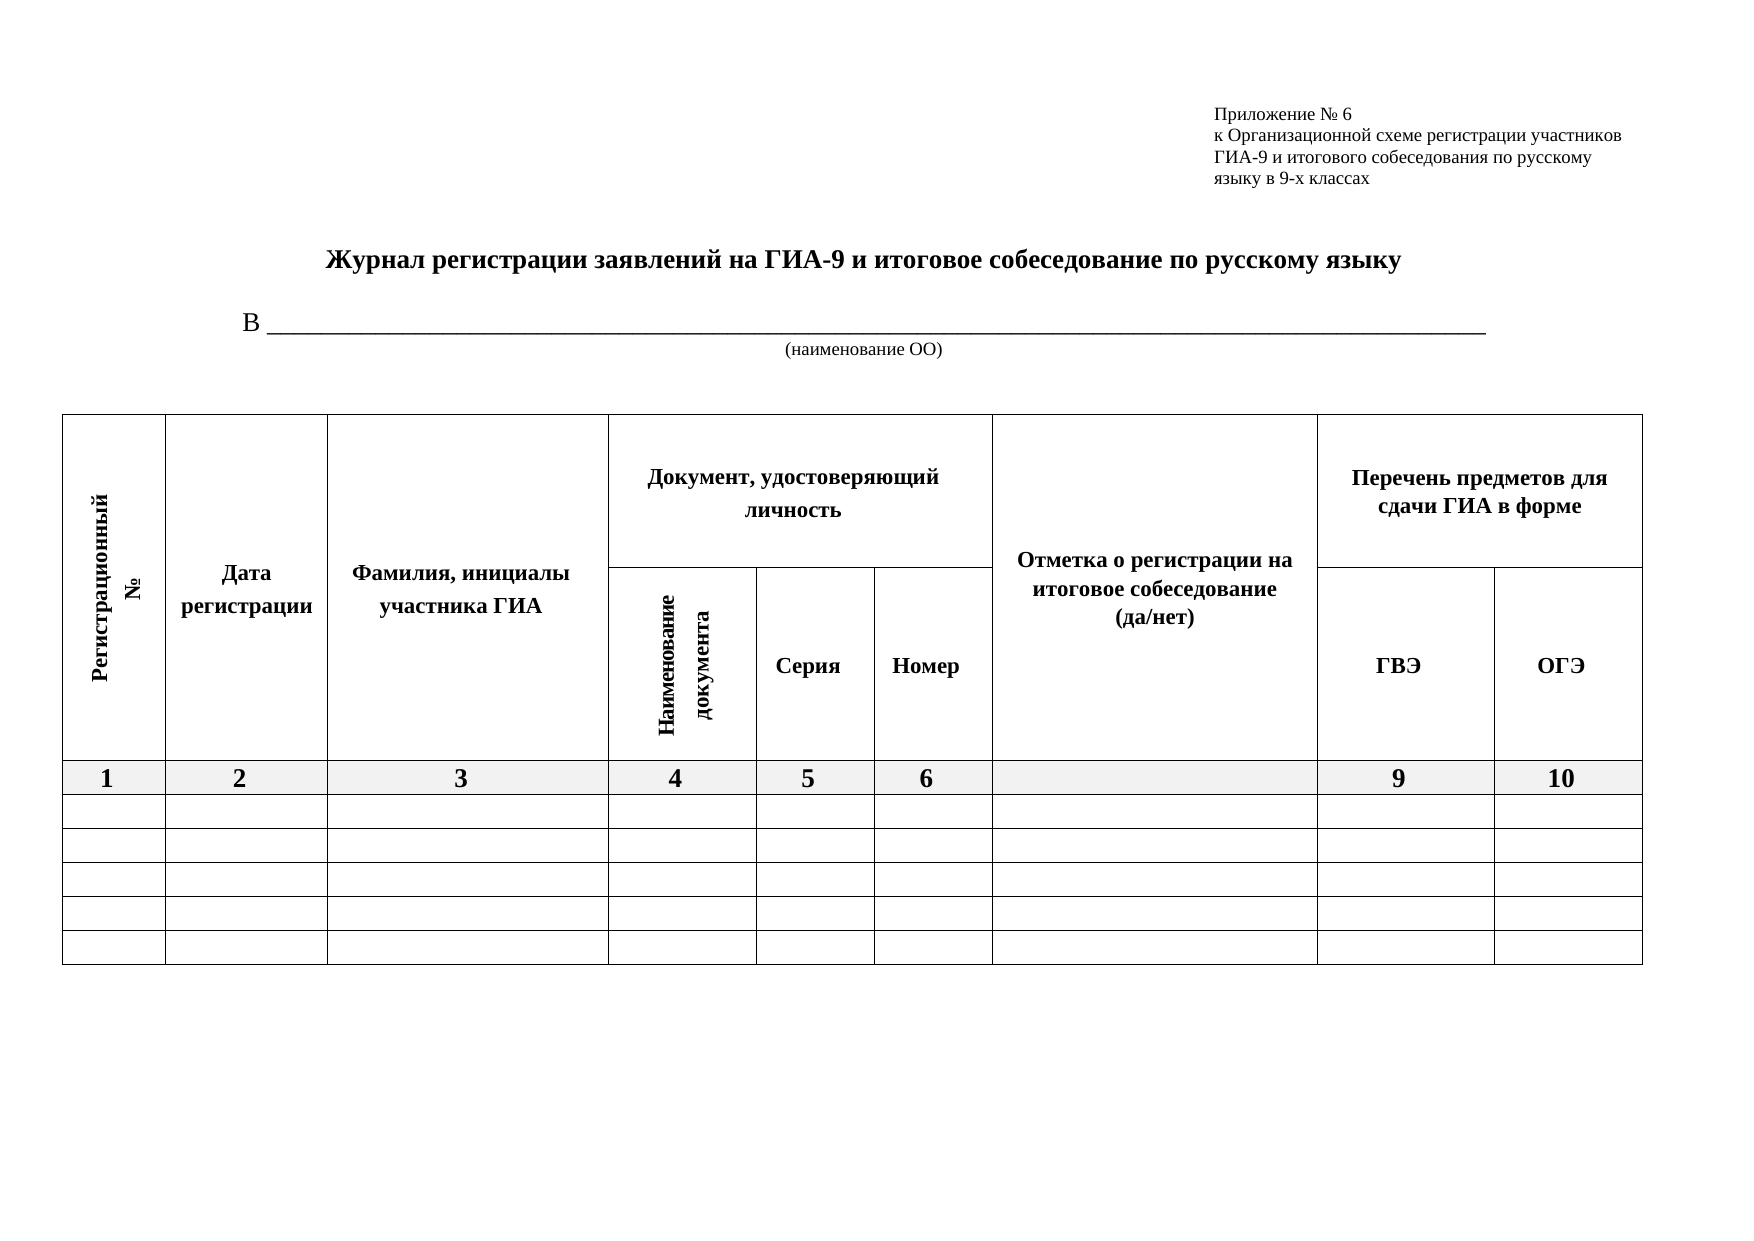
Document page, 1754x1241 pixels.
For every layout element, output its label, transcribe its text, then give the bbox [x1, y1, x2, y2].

table_cell Наименование документа [609, 568, 756, 760]
table_cell [993, 795, 1317, 828]
table_cell 3 [328, 761, 608, 794]
table_header Дата регистрации [166, 415, 327, 760]
table_cell [1495, 931, 1642, 964]
text Приложение № 6 к Организационной схеме регистрации участников ГИА-9 и итогового собеседования по русскому языку в 9-х классах [1214, 74, 1636, 189]
table_cell [757, 897, 874, 930]
table_cell [328, 931, 608, 964]
table_header Перечень предметов для сдачи ГИА в форме [1318, 415, 1642, 567]
table_cell 4 [609, 761, 756, 794]
text Журнал регистрации заявлений на ГИА-9 и итоговое собеседование по русскому языку [106, 242, 1621, 275]
table_cell [63, 829, 165, 862]
table_cell [757, 931, 874, 964]
table_cell [1318, 863, 1494, 896]
table_cell [166, 897, 327, 930]
table_cell 10 [1495, 761, 1642, 794]
table_cell [328, 795, 608, 828]
table_cell [328, 863, 608, 896]
table_cell ГВЭ [1318, 568, 1494, 760]
table_cell [609, 897, 756, 930]
table_cell Серия [757, 568, 874, 760]
table_cell [1495, 829, 1642, 862]
table_cell [166, 931, 327, 964]
table_cell [875, 829, 992, 862]
table_header Отметка о регистрации на итоговое собеседование (да/нет) [993, 415, 1317, 760]
table_cell OГЭ [1495, 568, 1642, 760]
table_cell [993, 931, 1317, 964]
table_cell [1495, 897, 1642, 930]
table_header Регистрационный № [63, 415, 165, 760]
table_cell [993, 829, 1317, 862]
table_cell [875, 931, 992, 964]
table_cell [166, 795, 327, 828]
table_cell [609, 829, 756, 862]
table_cell [1318, 931, 1494, 964]
table_cell [609, 863, 756, 896]
table_cell [875, 863, 992, 896]
table_cell [993, 863, 1317, 896]
text В __________________________________________________________________________________________ [106, 307, 1621, 338]
table_cell [757, 795, 874, 828]
table_cell [757, 863, 874, 896]
table_cell [609, 795, 756, 828]
table_cell 1 [63, 761, 165, 794]
table_cell [63, 931, 165, 964]
table_cell [993, 897, 1317, 930]
table_cell [1318, 897, 1494, 930]
table_cell [328, 829, 608, 862]
table_cell [63, 897, 165, 930]
table_cell Номер [875, 568, 992, 760]
table_cell 2 [166, 761, 327, 794]
table_header Документ, удостоверяющий личность [609, 415, 992, 567]
table_cell [993, 761, 1317, 794]
table_cell 5 [757, 761, 874, 794]
table_cell [1318, 795, 1494, 828]
table_cell [1495, 863, 1642, 896]
table_cell [63, 863, 165, 896]
table_cell [1495, 795, 1642, 828]
table_cell [166, 829, 327, 862]
table_cell 6 [875, 761, 992, 794]
table_cell [757, 829, 874, 862]
text (наименование ОО) [106, 338, 1621, 359]
table_cell 9 [1318, 761, 1494, 794]
table_cell [875, 897, 992, 930]
table_cell [328, 897, 608, 930]
table_cell [1318, 829, 1494, 862]
table_cell [63, 795, 165, 828]
table_cell [609, 931, 756, 964]
table_header Фамилия, инициалы участника ГИА [328, 415, 608, 760]
table_cell [875, 795, 992, 828]
table_cell [166, 863, 327, 896]
